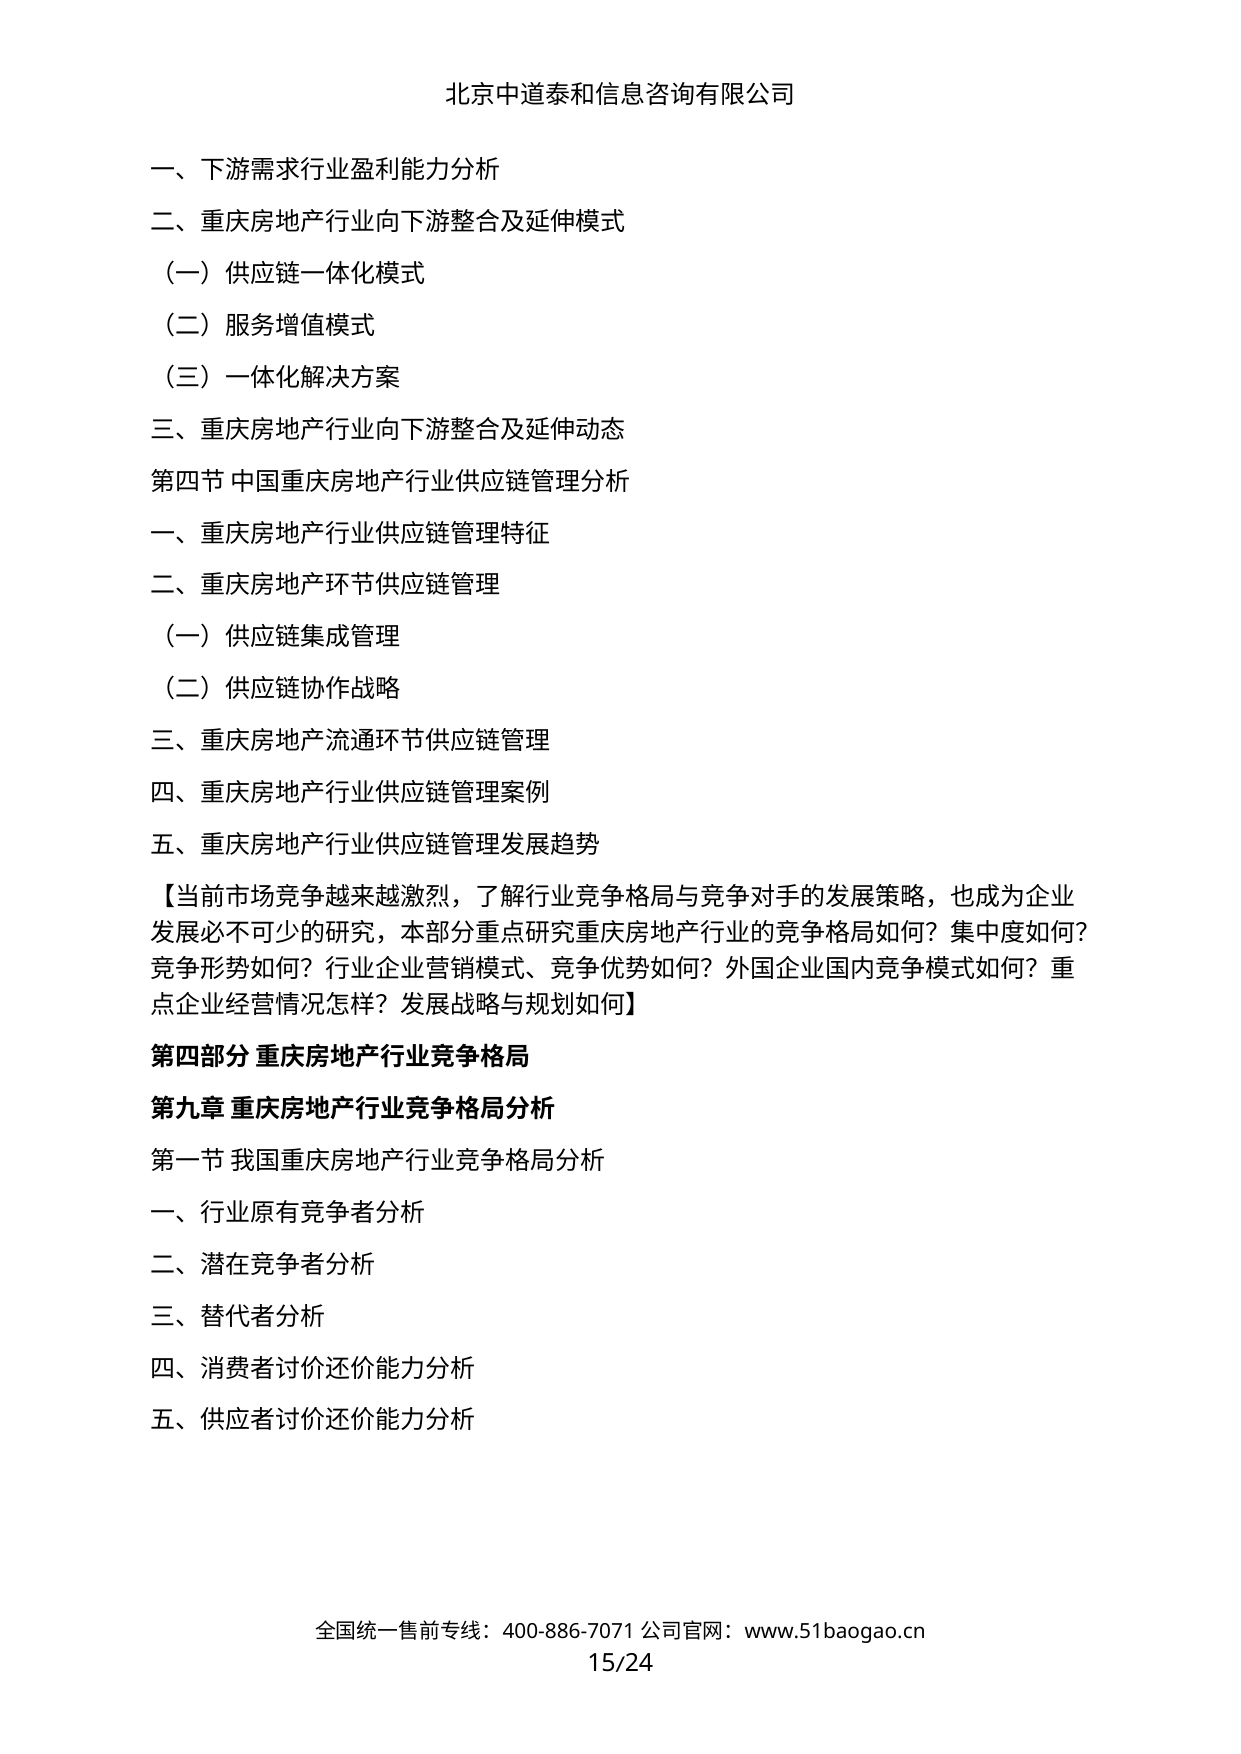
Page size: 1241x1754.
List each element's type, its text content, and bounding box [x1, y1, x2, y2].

text 第四节 中国重庆房地产行业供应链管理分析 [150, 461, 1090, 497]
text （二）服务增值模式 [150, 306, 1090, 342]
text 三、重庆房地产流通环节供应链管理 [150, 721, 1090, 757]
text 二、重庆房地产环节供应链管理 [150, 565, 1090, 601]
text 五、重庆房地产行业供应链管理发展趋势 [150, 824, 1090, 861]
text 三、替代者分析 [150, 1296, 1090, 1332]
text 二、潜在竞争者分析 [150, 1244, 1090, 1281]
text 四、消费者讨价还价能力分析 [150, 1348, 1090, 1384]
text 【当前市场竞争越来越激烈，了解行业竞争格局与竞争对手的发展策略，也成为企业发展必不可少的研究，本部分重点研究重庆房地产行业的竞争格局如何？集中度如何？竞争形势如何？行业企业营销模式、竞争优势如何？外国企业国内竞争模式如何？重点企业经营情况怎样？发展战略与规划如何】 [150, 876, 1090, 1021]
text 一、下游需求行业盈利能力分析 [150, 150, 1090, 186]
text 五、供应者讨价还价能力分析 [150, 1400, 1090, 1436]
text 二、重庆房地产行业向下游整合及延伸模式 [150, 202, 1090, 238]
text 一、行业原有竞争者分析 [150, 1192, 1090, 1229]
text 四、重庆房地产行业供应链管理案例 [150, 772, 1090, 809]
text 第一节 我国重庆房地产行业竞争格局分析 [150, 1141, 1090, 1177]
text （三）一体化解决方案 [150, 357, 1090, 394]
text 第九章 重庆房地产行业竞争格局分析 [150, 1089, 1090, 1125]
text （一）供应链集成管理 [150, 617, 1090, 653]
text 第四部分 重庆房地产行业竞争格局 [150, 1037, 1090, 1073]
text （二）供应链协作战略 [150, 669, 1090, 705]
text 三、重庆房地产行业向下游整合及延伸动态 [150, 409, 1090, 446]
text （一）供应链一体化模式 [150, 254, 1090, 290]
text 一、重庆房地产行业供应链管理特征 [150, 513, 1090, 549]
